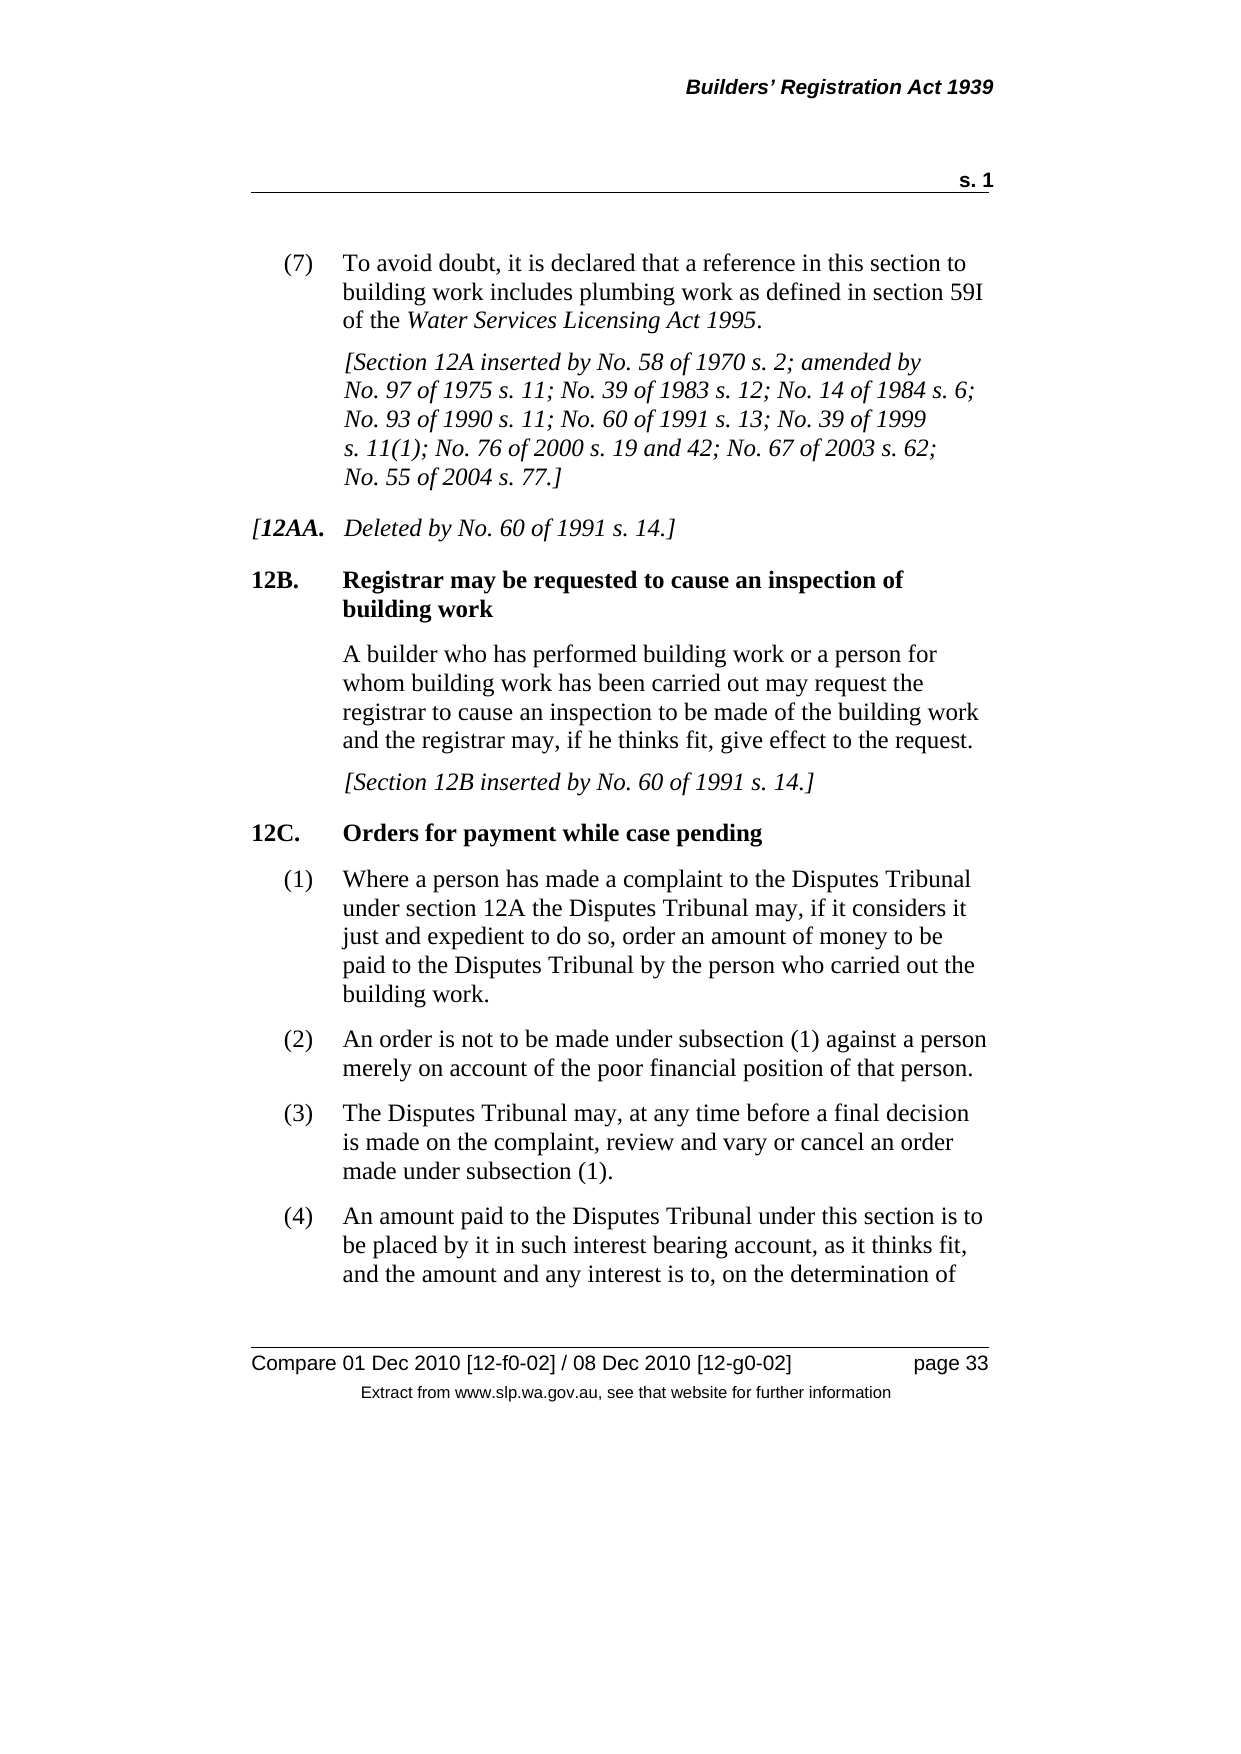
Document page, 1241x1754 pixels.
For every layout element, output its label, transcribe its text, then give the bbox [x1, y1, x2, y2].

text (2) An order is not to be made under subsection (1) against a person merely on account of the poor financial position of that person. [251, 1024, 989, 1082]
text (3) The Disputes Tribunal may, at any time before a final decision is made on the complaint, review and vary or cancel an order made under subsection (1). [251, 1098, 989, 1185]
text [Section 12A inserted by No. 58 of 1970 s. 2; amended by No. 97 of 1975 s. 11; No. 39 of 1983 s. 12; No. 14 of 1984 s. 6; No. 93 of 1990 s. 11; No. 60 of 1991 s. 13; No. 39 of 1999 s. 11(1); No. 76 of 2000 s. 19 and 42; No. 67 of 2003 s. 62; No. 55 of 2004 s. 77.] [251, 347, 989, 491]
text (1) Where a person has made a complaint to the Disputes Tribunal under section 12A the Disputes Tribunal may, if it considers it just and expedient to do so, order an amount of money to be paid to the Disputes Tribunal by the person who carried out the building work. [251, 864, 989, 1008]
text [12AA. Deleted by No. 60 of 1991 s. 14.] [251, 513, 989, 542]
subtitle 12B. Registrar may be requested to cause an inspection of building work [251, 565, 989, 623]
subtitle 12C. Orders for payment while case pending [251, 818, 989, 847]
text A builder who has performed building work or a person for whom building work has been carried out may request the registrar to cause an inspection to be made of the building work and the registrar may, if he thinks fit, give effect to the request. [251, 639, 989, 754]
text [251, 1201, 989, 1288]
text [Section 12B inserted by No. 60 of 1991 s. 14.] [251, 767, 989, 796]
text (7) To avoid doubt, it is declared that a reference in this section to building work includes plumbing work as defined in section 59I of the Water Services Licensing Act 1995. [251, 248, 989, 334]
